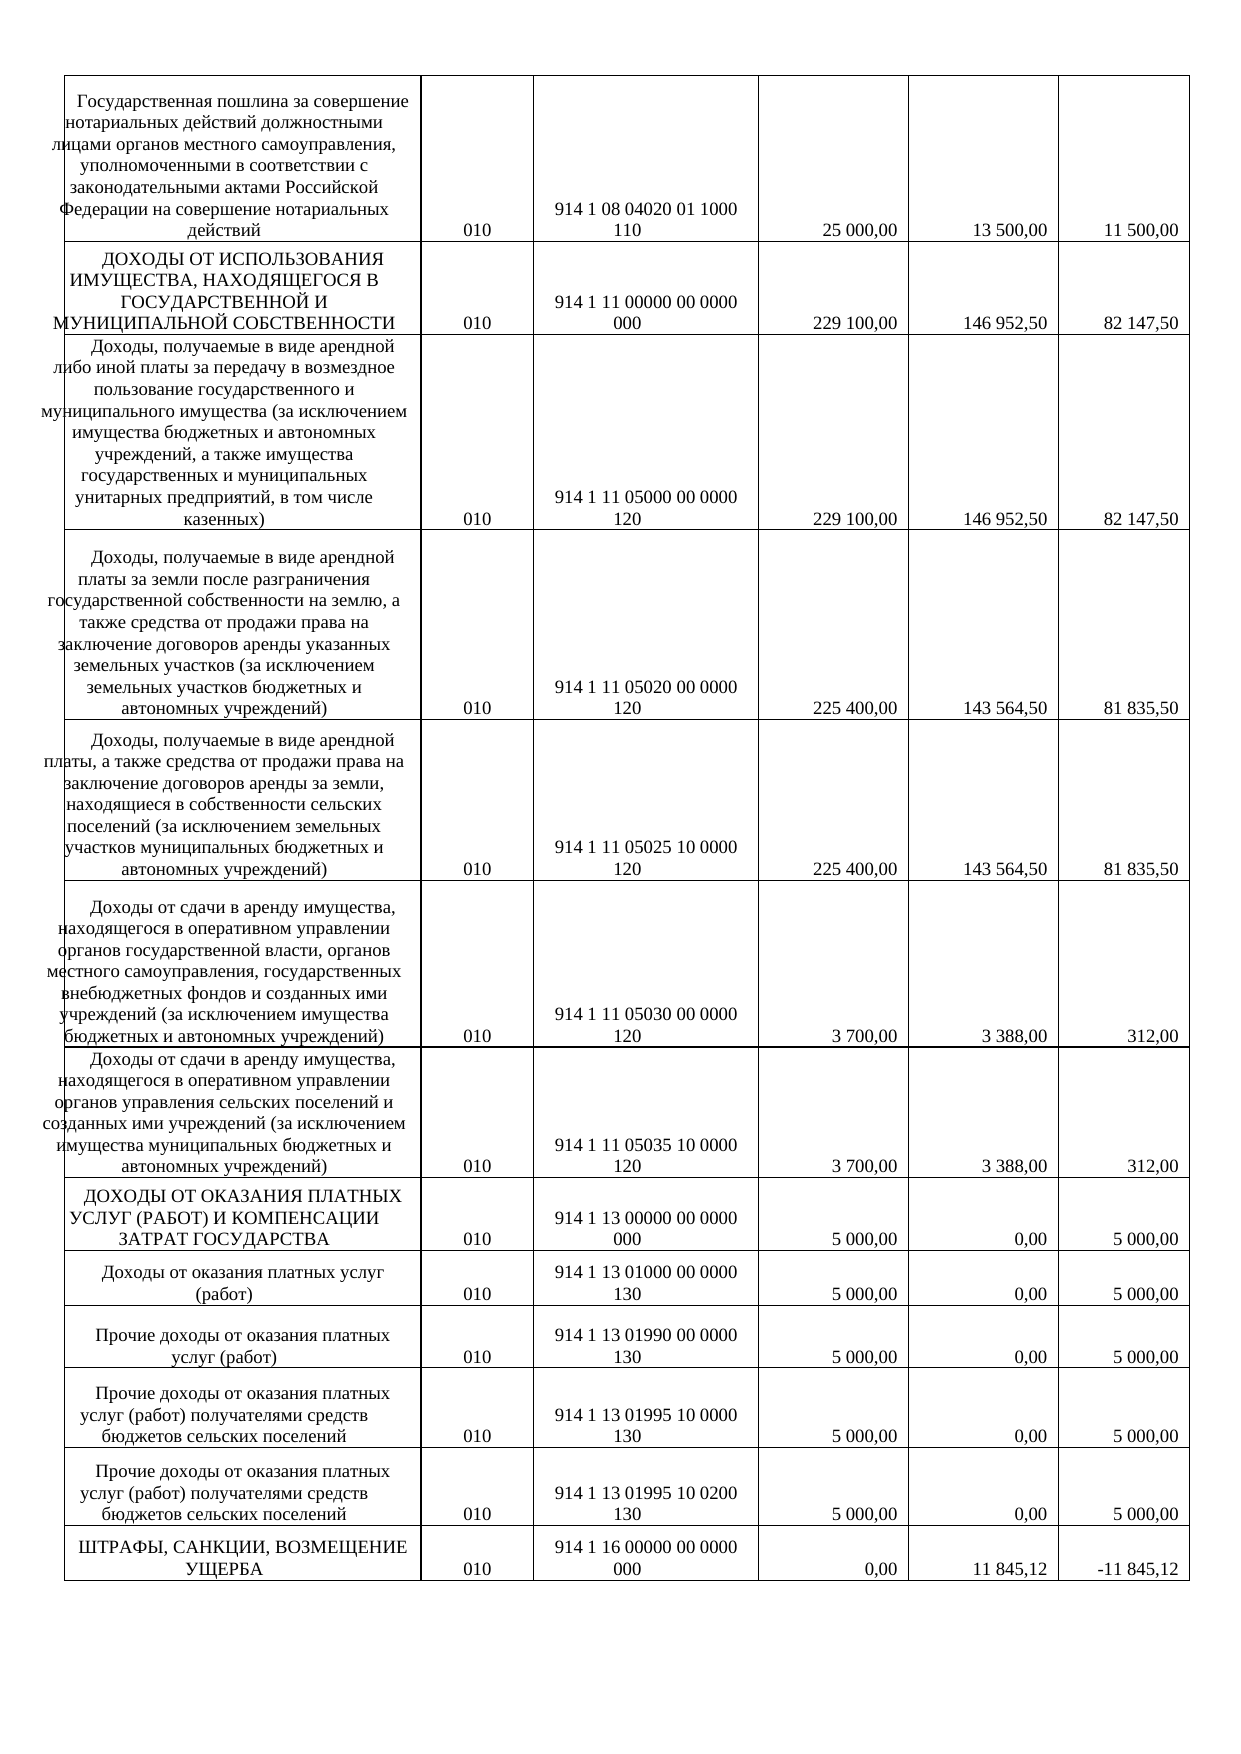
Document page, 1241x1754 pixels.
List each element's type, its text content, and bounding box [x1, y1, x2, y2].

table_cell 225 400,00 [759, 720, 908, 879]
table_cell Доходы от сдачи в аренду имущества, находящегося в оперативном управлении органов управления сельских поселений и созданных ими учреждений (за исключением имущества муниципальных бюджетных и автономных учреждений) [65, 1048, 420, 1177]
table_cell 82 147,50 [1059, 335, 1189, 529]
table_cell 914 1 11 05035 10 0000 120 [534, 1048, 758, 1177]
table_cell 914 1 11 05025 10 0000 120 [534, 720, 758, 879]
table_cell Прочие доходы от оказания платных услуг (работ) получателями средств бюджетов сельских поселений [65, 1368, 420, 1447]
table_cell 914 1 16 00000 00 0000 000 [534, 1526, 758, 1579]
table_cell 010 [422, 1251, 533, 1304]
table_cell 5 000,00 [1059, 1251, 1189, 1304]
table_cell 146 952,50 [909, 335, 1058, 529]
table_cell -11 845,12 [1059, 1526, 1189, 1579]
table_cell 81 835,50 [1059, 530, 1189, 719]
table_cell 143 564,50 [909, 530, 1058, 719]
table_cell 143 564,50 [909, 720, 1058, 879]
table_cell 5 000,00 [1059, 1368, 1189, 1447]
table_cell ДОХОДЫ ОТ ИСПОЛЬЗОВАНИЯ ИМУЩЕСТВА, НАХОДЯЩЕГОСЯ В ГОСУДАРСТВЕННОЙ И МУНИЦИПАЛЬНОЙ СОБСТВЕННОСТИ [65, 242, 420, 334]
table_cell 0,00 [909, 1448, 1058, 1525]
table_cell 3 388,00 [909, 881, 1058, 1046]
table_cell 81 835,50 [1059, 720, 1189, 879]
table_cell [65, 76, 420, 241]
table_cell 914 1 13 01995 10 0200 130 [534, 1448, 758, 1525]
table_cell 914 1 11 05000 00 0000 120 [534, 335, 758, 529]
table_cell 13 500,00 [909, 76, 1058, 241]
table_cell 5 000,00 [759, 1306, 908, 1367]
table_cell 914 1 13 01000 00 0000 130 [534, 1251, 758, 1304]
table_cell 5 000,00 [1059, 1306, 1189, 1367]
table_cell 229 100,00 [759, 335, 908, 529]
table_cell 010 [422, 720, 533, 879]
table_cell 914 1 13 00000 00 0000 000 [534, 1178, 758, 1250]
table_cell 010 [422, 242, 533, 334]
table_cell 0,00 [909, 1178, 1058, 1250]
table_cell 914 1 13 01995 10 0000 130 [534, 1368, 758, 1447]
table_cell Прочие доходы от оказания платных услуг (работ) [65, 1306, 420, 1367]
table_cell 914 1 13 01990 00 0000 130 [534, 1306, 758, 1367]
table_cell 312,00 [1059, 1048, 1189, 1177]
table_cell 5 000,00 [1059, 1178, 1189, 1250]
table_cell 312,00 [1059, 881, 1189, 1046]
table_cell 010 [422, 881, 533, 1046]
table_cell Доходы от оказания платных услуг (работ) [65, 1251, 420, 1304]
table_cell 010 [422, 1178, 533, 1250]
table_cell 010 [422, 76, 533, 241]
table_cell 010 [422, 1448, 533, 1525]
table_cell 11 845,12 [909, 1526, 1058, 1579]
table_cell 914 1 11 05020 00 0000 120 [534, 530, 758, 719]
table_cell 010 [422, 335, 533, 529]
table_cell 5 000,00 [1059, 1448, 1189, 1525]
table_cell 0,00 [759, 1526, 908, 1579]
table_cell 0,00 [909, 1306, 1058, 1367]
table_cell 010 [422, 1306, 533, 1367]
table_cell 010 [422, 1048, 533, 1177]
table_cell 914 1 08 04020 01 1000 110 [534, 76, 758, 241]
table_cell 0,00 [909, 1251, 1058, 1304]
table_cell Прочие доходы от оказания платных услуг (работ) получателями средств бюджетов сельских поселений [65, 1448, 420, 1525]
table_cell Доходы, получаемые в виде арендной платы за земли после разграничения государственной собственности на землю, а также средства от продажи права на заключение договоров аренды указанных земельных участков (за исключением земельных участков бюджетных и автономных учреждений) [65, 530, 420, 719]
table_cell ШТРАФЫ, САНКЦИИ, ВОЗМЕЩЕНИЕ УЩЕРБА [65, 1526, 420, 1579]
table_cell 010 [422, 530, 533, 719]
table_cell ДОХОДЫ ОТ ОКАЗАНИЯ ПЛАТНЫХ УСЛУГ (РАБОТ) И КОМПЕНСАЦИИ ЗАТРАТ ГОСУДАРСТВА [65, 1178, 420, 1250]
table_cell 5 000,00 [759, 1368, 908, 1447]
table_cell 25 000,00 [759, 76, 908, 241]
table_cell 225 400,00 [759, 530, 908, 719]
table_cell 3 700,00 [759, 881, 908, 1046]
table_cell Доходы, получаемые в виде арендной либо иной платы за передачу в возмездное пользование государственного и муниципального имущества (за исключением имущества бюджетных и автономных учреждений, а также имущества государственных и муниципальных унитарных предприятий, в том числе казенных) [65, 335, 420, 529]
table_cell 914 1 11 00000 00 0000 000 [534, 242, 758, 334]
table_cell 5 000,00 [759, 1178, 908, 1250]
table_cell 229 100,00 [759, 242, 908, 334]
table_cell 914 1 11 05030 00 0000 120 [534, 881, 758, 1046]
table_cell 010 [422, 1368, 533, 1447]
table_cell 5 000,00 [759, 1448, 908, 1525]
table_cell 0,00 [909, 1368, 1058, 1447]
table_cell 3 388,00 [909, 1048, 1058, 1177]
table_cell Доходы, получаемые в виде арендной платы, а также средства от продажи права на заключение договоров аренды за земли, находящиеся в собственности сельских поселений (за исключением земельных участков муниципальных бюджетных и автономных учреждений) [65, 720, 420, 879]
table_cell 11 500,00 [1059, 76, 1189, 241]
table_cell 146 952,50 [909, 242, 1058, 334]
table_cell Доходы от сдачи в аренду имущества, находящегося в оперативном управлении органов государственной власти, органов местного самоуправления, государственных внебюджетных фондов и созданных ими учреждений (за исключением имущества бюджетных и автономных учреждений) [65, 881, 420, 1046]
table_cell 010 [422, 1526, 533, 1579]
table_cell 82 147,50 [1059, 242, 1189, 334]
table_cell 3 700,00 [759, 1048, 908, 1177]
table_cell 5 000,00 [759, 1251, 908, 1304]
